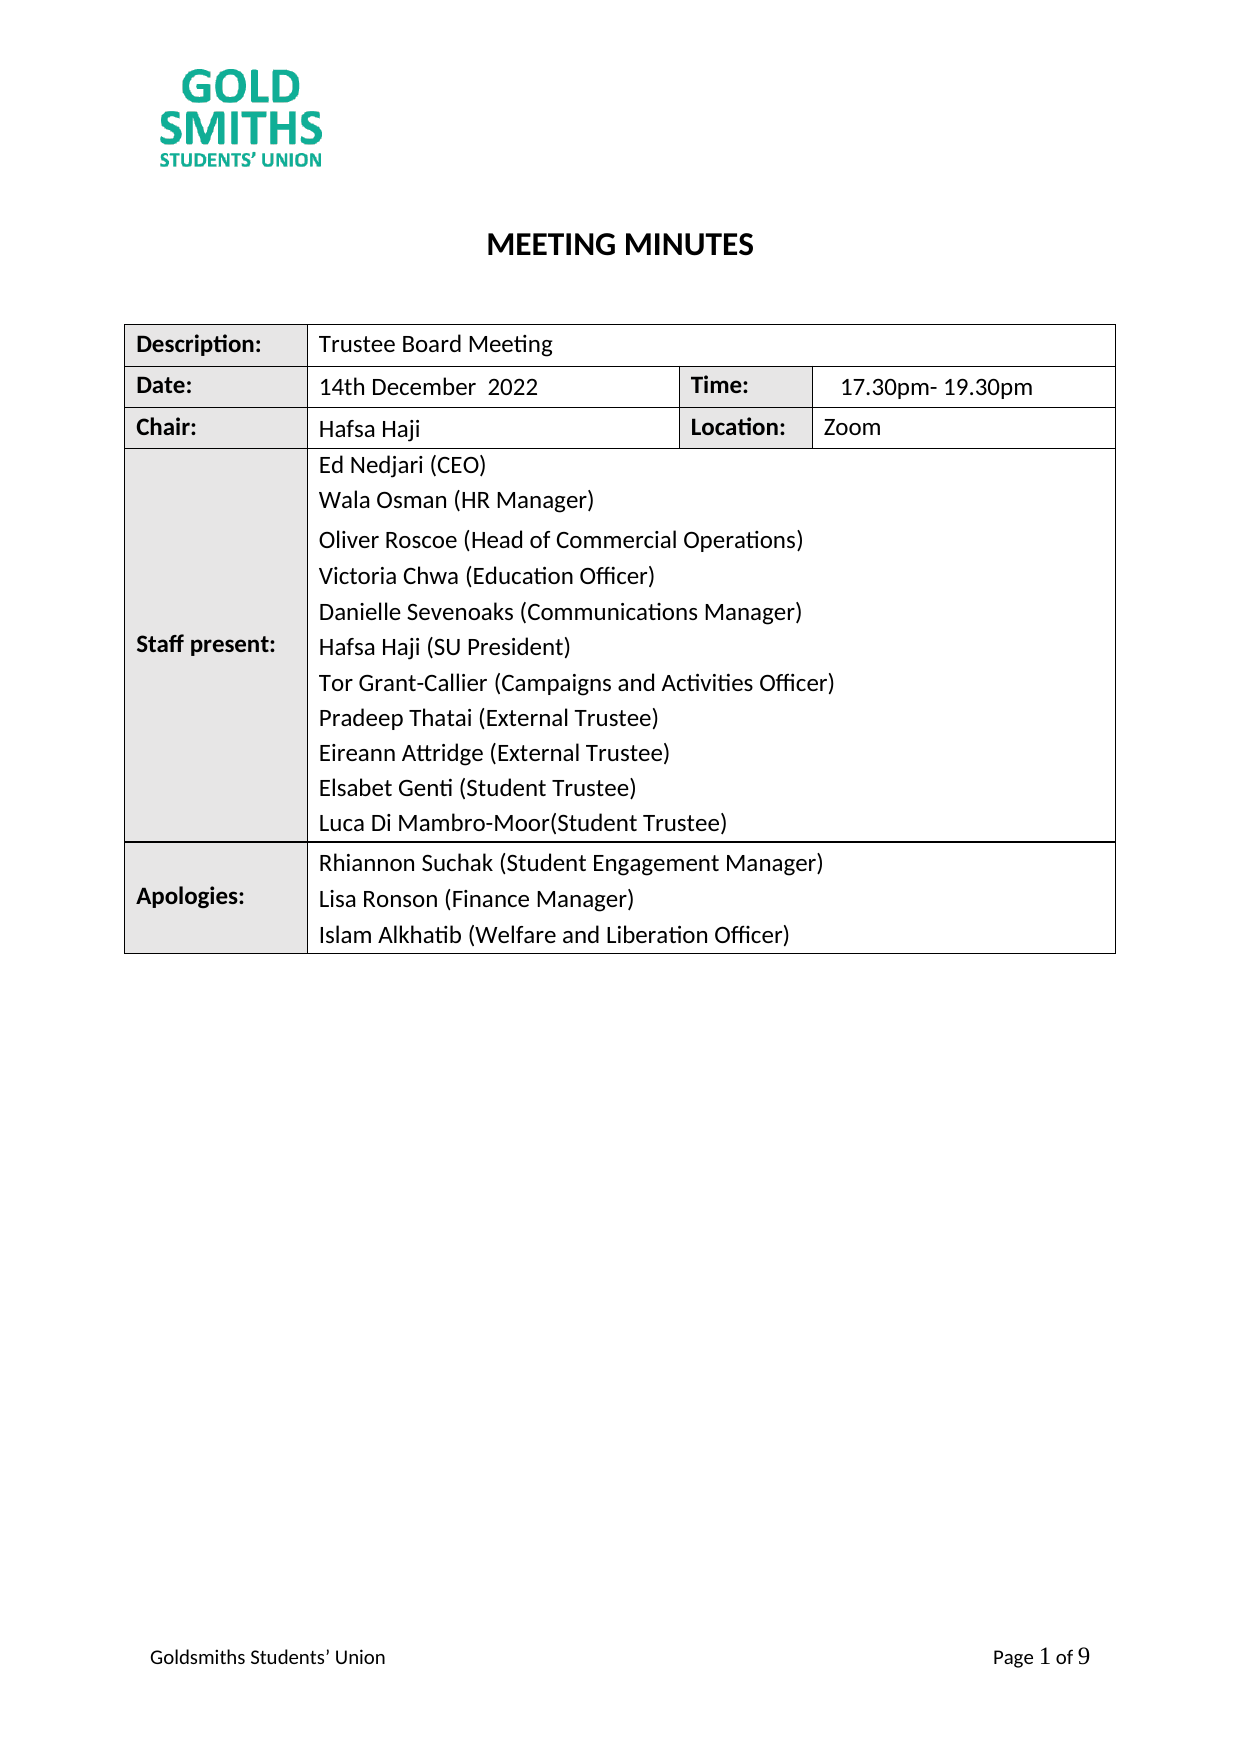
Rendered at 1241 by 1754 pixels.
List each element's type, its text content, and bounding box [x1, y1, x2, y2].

picture [150, 59, 327, 182]
table_cell Location: [680, 408, 812, 448]
table_header Trustee Board Meeting [308, 325, 1115, 366]
table_cell Apologies: [125, 843, 307, 953]
table_cell Zoom [813, 408, 1115, 448]
table_cell 14th December 2022 [308, 367, 679, 407]
table_cell 17.30pm- 19.30pm [813, 367, 1115, 407]
table_cell Staff present: [125, 449, 307, 841]
table_cell Chair: [125, 408, 307, 448]
table_cell Rhiannon Suchak (Student Engagement Manager) Lisa Ronson (Finance Manager) Islam Alkhatib (Welfare and Liberation Officer) [308, 843, 1115, 953]
table_cell Hafsa Haji [308, 408, 679, 448]
table_cell Time: [680, 367, 812, 407]
table_cell Date: [125, 367, 307, 407]
table_header Description: [125, 325, 307, 366]
table_cell Ed Nedjari (CEO) Wala Osman (HR Manager) Oliver Roscoe (Head of Commercial Operations) Victoria Chwa (Education Officer) Danielle Sevenoaks (Communications Manager) Hafsa Haji (SU President) Tor Grant-Callier (Campaigns and Activities Officer) Pradeep Thatai (External Trustee) Eireann Attridge (External Trustee) Elsabet Genti (Student Trustee) Luca Di Mambro-Moor(Student Trustee) [308, 449, 1115, 841]
